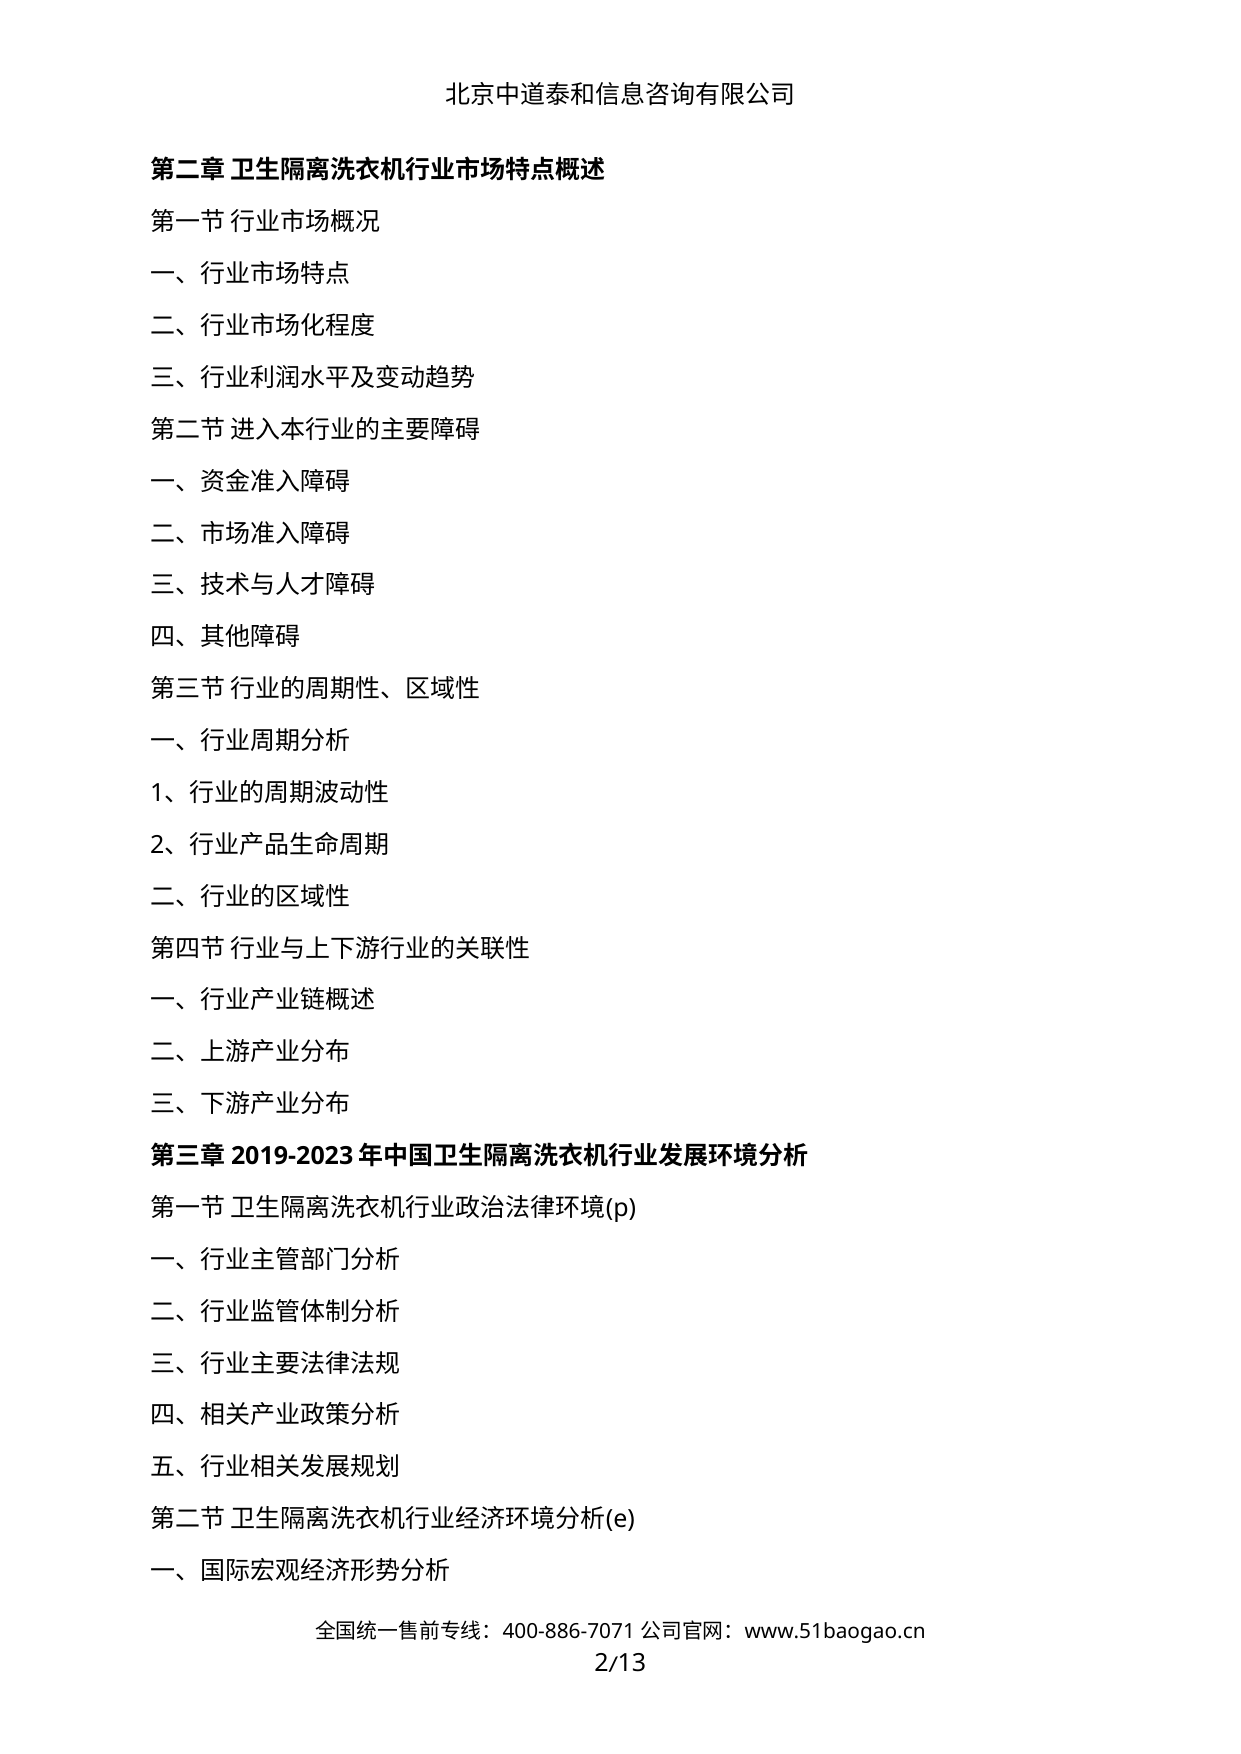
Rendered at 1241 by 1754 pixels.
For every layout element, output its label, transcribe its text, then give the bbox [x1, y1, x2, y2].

text 三、技术与人才障碍 [150, 565, 1090, 601]
text 1、行业的周期波动性 [150, 772, 1090, 809]
text 第三章 2019-2023年中国卫生隔离洗衣机行业发展环境分析 [150, 1136, 1090, 1172]
text 四、其他障碍 [150, 617, 1090, 653]
text 二、上游产业分布 [150, 1032, 1090, 1068]
text 三、下游产业分布 [150, 1084, 1090, 1120]
text 二、行业的区域性 [150, 876, 1090, 912]
text 二、行业市场化程度 [150, 306, 1090, 342]
text 二、市场准入障碍 [150, 513, 1090, 549]
text 第一节 行业市场概况 [150, 202, 1090, 238]
text 三、行业利润水平及变动趋势 [150, 357, 1090, 394]
text 第三节 行业的周期性、区域性 [150, 669, 1090, 705]
text 一、行业市场特点 [150, 254, 1090, 290]
text 二、行业监管体制分析 [150, 1291, 1090, 1327]
text 五、行业相关发展规划 [150, 1447, 1090, 1483]
text 一、国际宏观经济形势分析 [150, 1551, 1090, 1587]
text 一、资金准入障碍 [150, 461, 1090, 497]
text 一、行业主管部门分析 [150, 1239, 1090, 1276]
text 一、行业周期分析 [150, 721, 1090, 757]
text 2、行业产品生命周期 [150, 824, 1090, 861]
text 第二节 进入本行业的主要障碍 [150, 409, 1090, 446]
text 第四节 行业与上下游行业的关联性 [150, 928, 1090, 964]
text 一、行业产业链概述 [150, 980, 1090, 1016]
text 第二节 卫生隔离洗衣机行业经济环境分析(e) [150, 1499, 1090, 1535]
text 第一节 卫生隔离洗衣机行业政治法律环境(p) [150, 1187, 1090, 1224]
text 三、行业主要法律法规 [150, 1343, 1090, 1379]
text 四、相关产业政策分析 [150, 1395, 1090, 1431]
text 第二章 卫生隔离洗衣机行业市场特点概述 [150, 150, 1090, 186]
